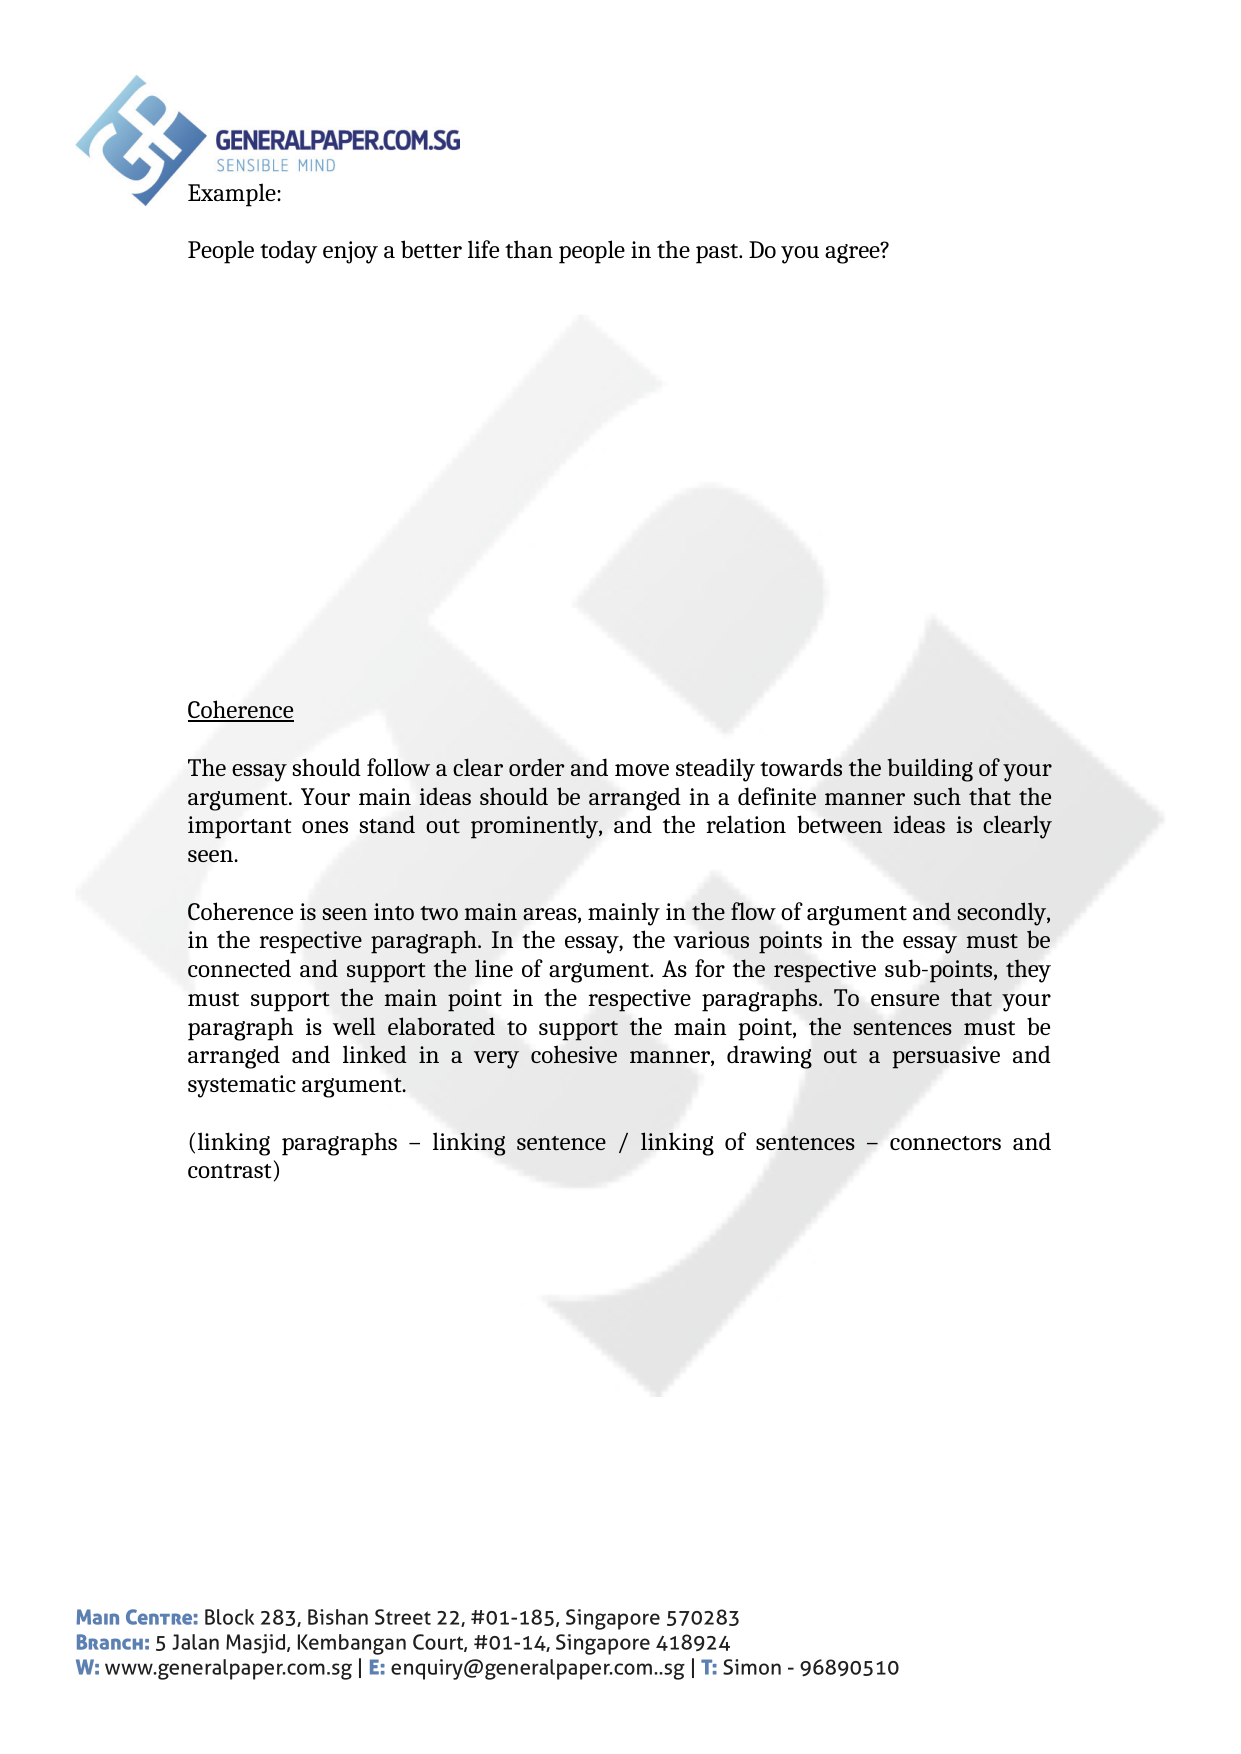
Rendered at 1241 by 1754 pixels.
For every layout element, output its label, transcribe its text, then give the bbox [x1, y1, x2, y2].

text The essay should follow a clear order and move steadily towards the building of your argument. Your main ideas should be arranged in a definite manner such that the important ones stand out prominently, and the relation between ideas is clearly seen. [187, 754, 1053, 869]
text People today enjoy a better life than people in the past. Do you agree? [187, 236, 1053, 265]
text Coherence [187, 696, 1053, 725]
text Coherence is seen into two main areas, mainly in the flow of argument and secondly, in the respective paragraph. In the essay, the various points in the essay must be connected and support the line of argument. As for the respective sub-points, they must support the main point in the respective paragraphs. To ensure that your paragraph is well elaborated to support the main point, the sentences must be arranged and linked in a very cohesive manner, drawing out a persuasive and systematic argument. [187, 897, 1053, 1099]
picture [0, 0, 1241, 1754]
text (linking paragraphs – linking sentence / linking of sentences – connectors and contrast) [187, 1127, 1053, 1185]
text Example: [187, 179, 1053, 207]
